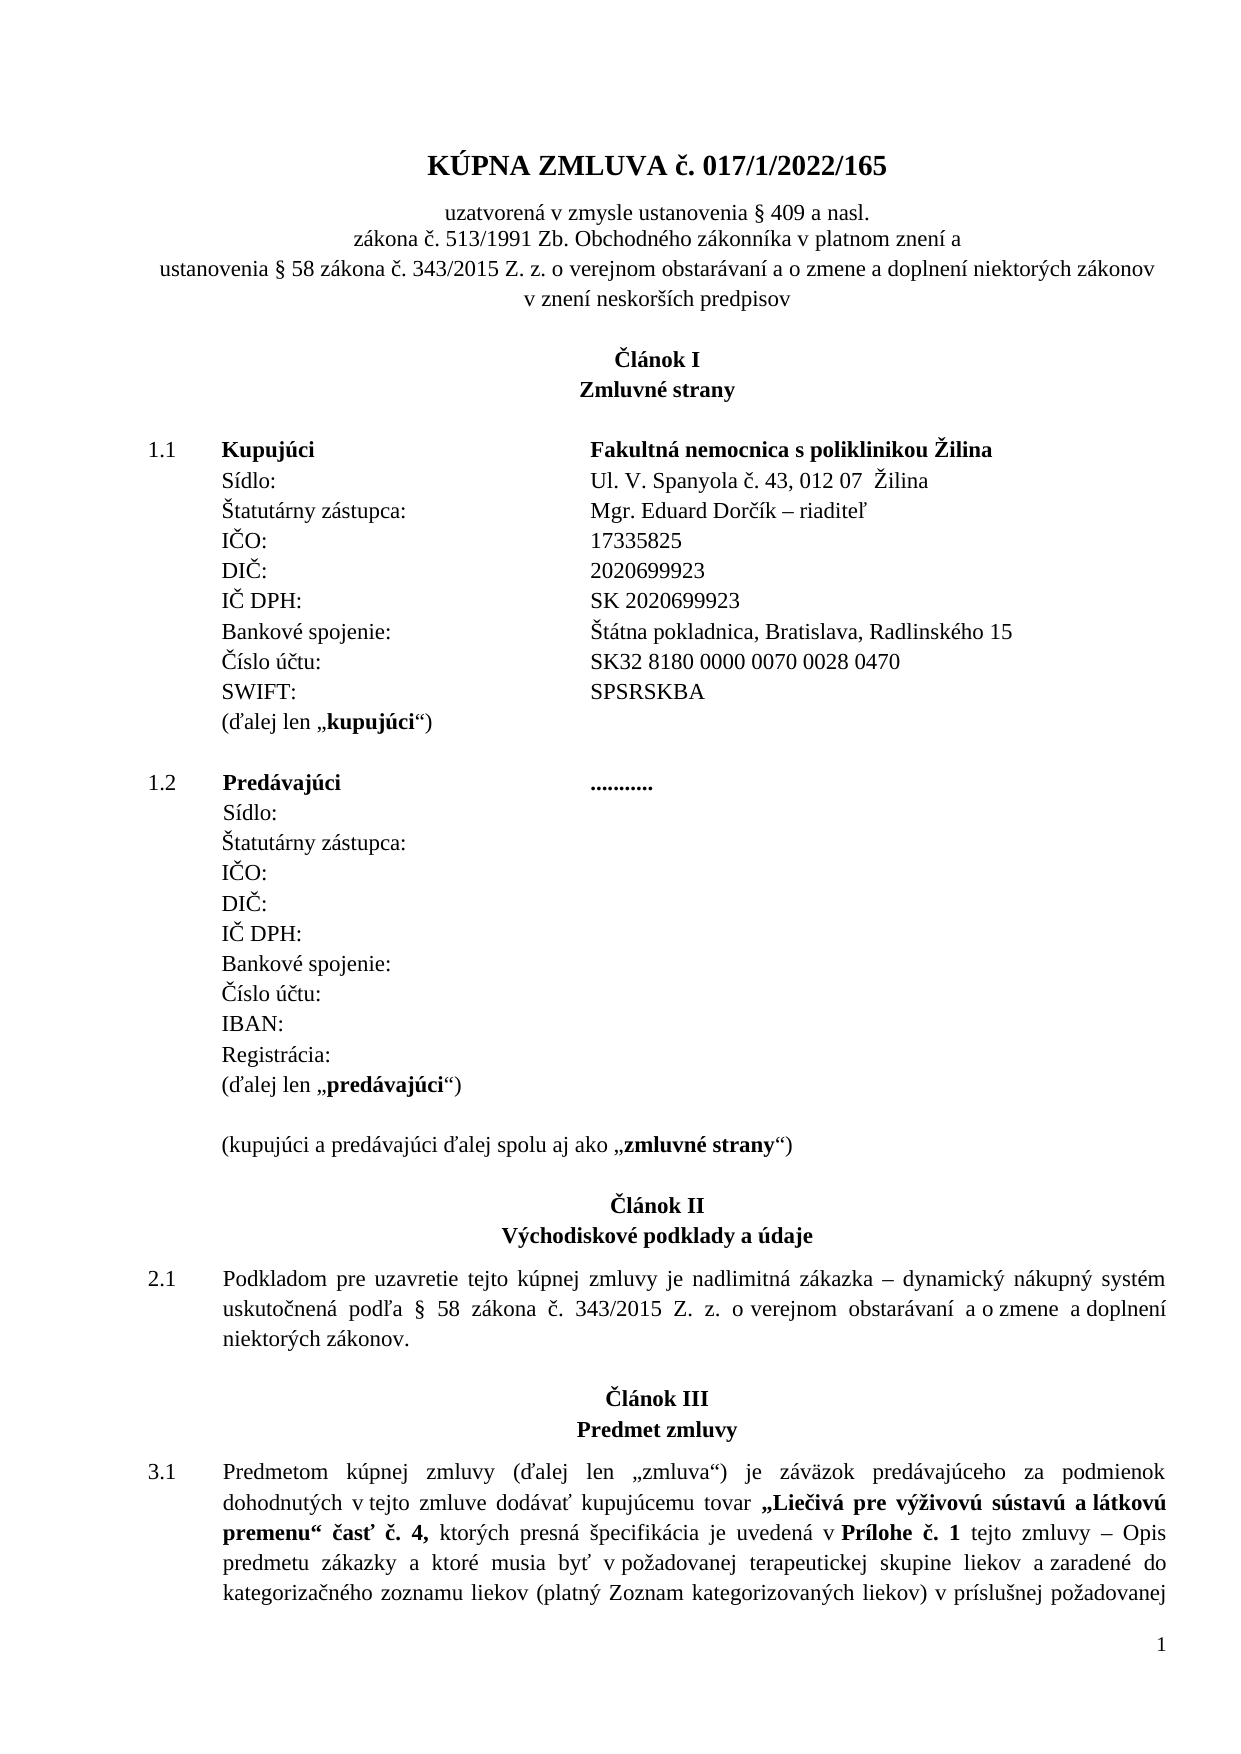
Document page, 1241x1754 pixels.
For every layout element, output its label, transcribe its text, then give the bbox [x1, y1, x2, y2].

text (kupujúci a predávajúci ďalej spolu aj ako „zmluvné strany“) [221, 1131, 1167, 1158]
text Východiskové podklady a údaje [148, 1222, 1167, 1248]
text Registrácia: [221, 1041, 1167, 1067]
text IČO: [148, 859, 1167, 886]
text Štatutárny zástupca: Mgr. Eduard Dorčík – riaditeľ [148, 497, 1167, 523]
text Sídlo: Ul. V. Spanyola č. 43, 012 07 Žilina [148, 467, 1167, 493]
text IČ DPH: [221, 920, 1167, 946]
text SWIFT: SPSRSKBA [148, 678, 1167, 704]
text DIČ: 2020699923 [148, 557, 1167, 584]
text Predmet zmluvy [148, 1416, 1167, 1442]
text zákona č. 513/1991 Zb. Obchodného zákonníka v platnom znení a [148, 225, 1167, 251]
text KÚPNA ZMLUVA č. 017/1/2022/165 [148, 148, 1167, 181]
text DIČ: [148, 889, 1167, 916]
text IČ DPH: SK 2020699923 [148, 587, 1167, 614]
text Bankové spojenie: [221, 950, 1167, 976]
text (ďalej len „predávajúci“) [148, 1071, 1167, 1097]
list Podkladom pre uzavretie tejto kúpnej zmluvy je nadlimitná zákazka – dynamický nákupný systém uskutočnená podľa § 58 zákona č. 343/2015 Z. z. o verejnom obstarávaní a o zmene a doplnení niektorých zákonov. [148, 1264, 1167, 1351]
text uzatvorená v zmysle ustanovenia § 409 a nasl. [148, 199, 1167, 225]
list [148, 1458, 1167, 1606]
text IBAN: [221, 1010, 1167, 1037]
text Číslo účtu: SK32 8180 0000 0070 0028 0470 [148, 648, 1167, 674]
text Bankové spojenie: Štátna pokladnica, Bratislava, Radlinského 15 [148, 618, 1167, 644]
text Článok I [148, 346, 1167, 372]
list Predávajúci ........... [148, 769, 1167, 795]
text Zmluvné strany [148, 376, 1167, 402]
text Sídlo: [223, 799, 1167, 825]
text Štatutárny zástupca: [148, 829, 1167, 856]
text Článok II [148, 1192, 1167, 1218]
text Článok III [148, 1385, 1167, 1412]
text (ďalej len „kupujúci“) [148, 708, 1167, 735]
text ustanovenia § 58 zákona č. 343/2015 Z. z. o verejnom obstarávaní a o zmene a doplnení niektorých zákonov v znení neskorších predpisov [148, 255, 1167, 312]
text Číslo účtu: [221, 980, 1167, 1007]
text IČO: 17335825 [148, 527, 1167, 553]
list Kupujúci Fakultná nemocnica s poliklinikou Žilina [148, 436, 1167, 463]
